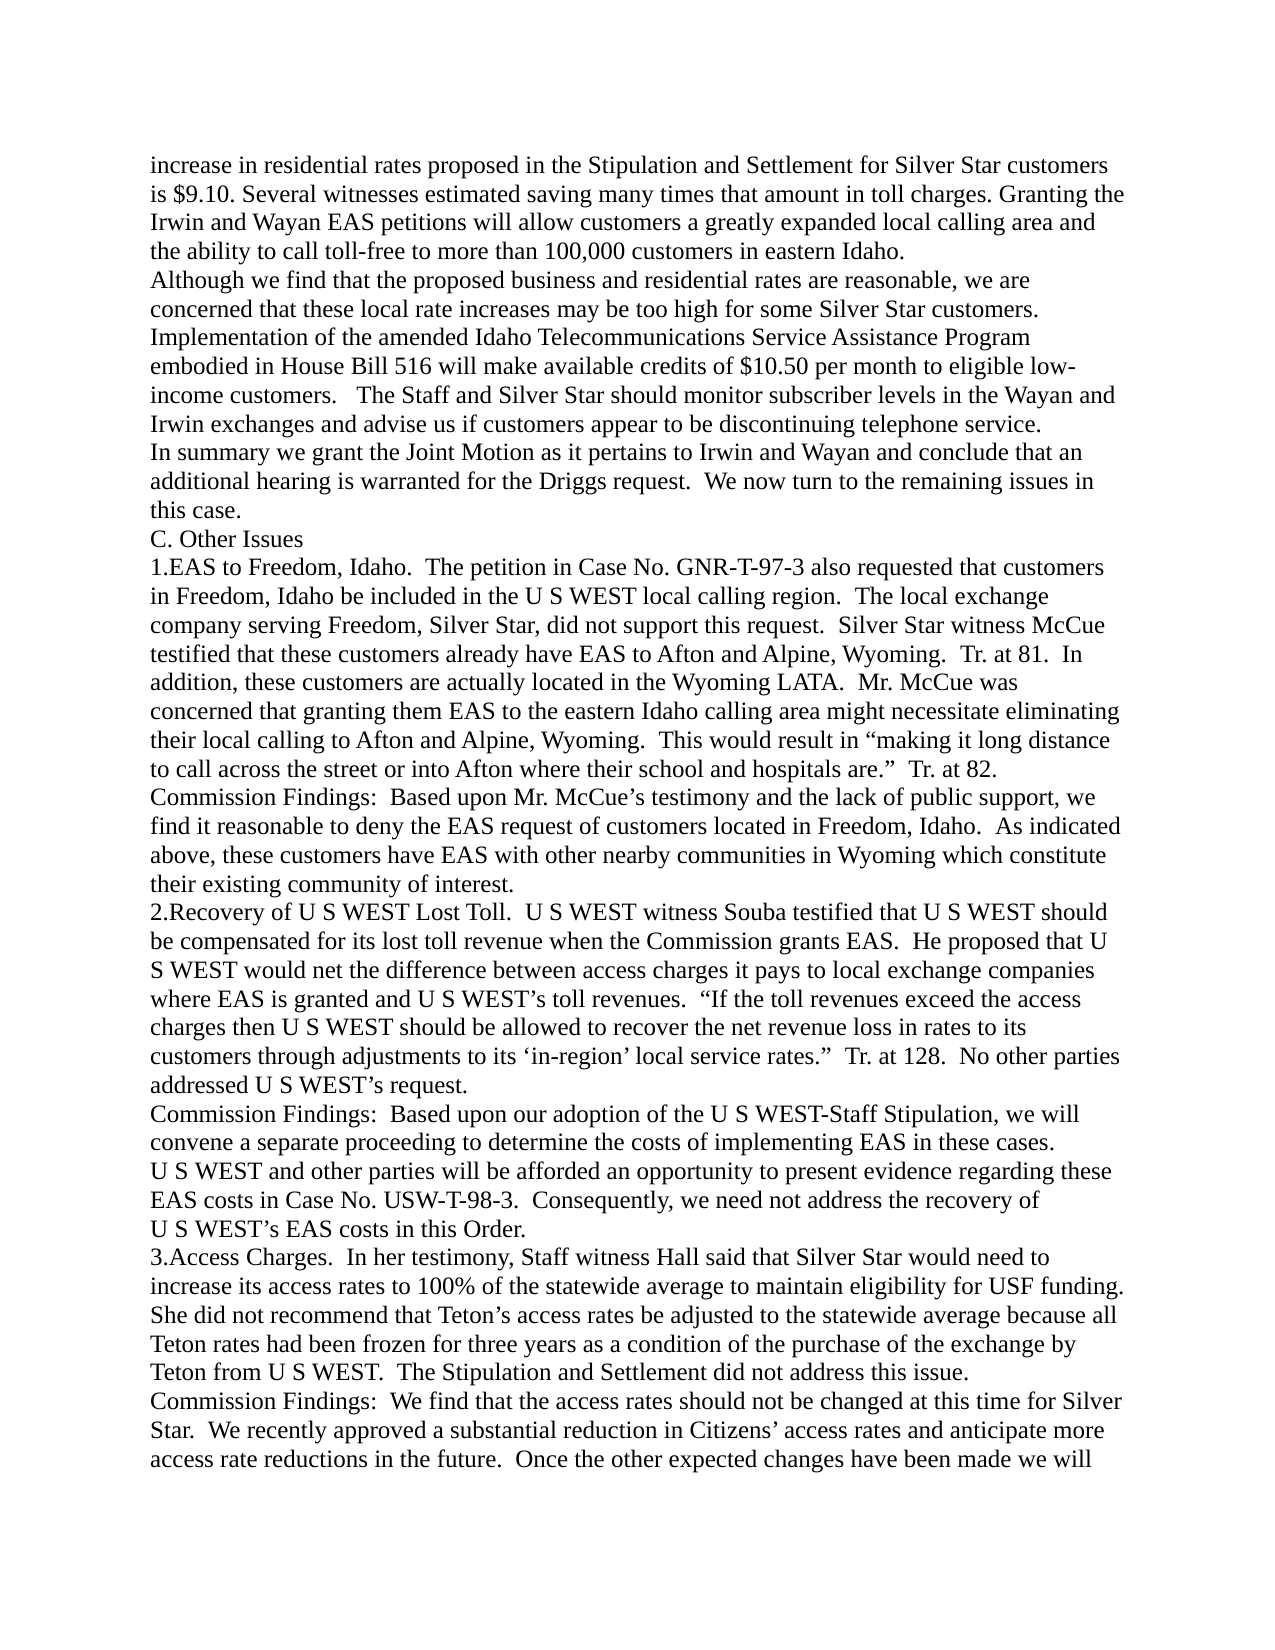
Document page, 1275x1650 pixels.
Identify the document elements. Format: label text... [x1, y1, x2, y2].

text Commission Findings: Based upon Mr. McCue’s testimony and the lack of public support, we find it reasonable to deny the EAS request of customers located in Freedom, Idaho. As indicated above, these customers have EAS with other nearby communities in Wyoming which constitute their existing community of interest. [150, 782, 1125, 897]
text Although we find that the proposed business and residential rates are reasonable, we are concerned that these local rate increases may be too high for some Silver Star customers. Implementation of the amended Idaho Telecommunications Service Assistance Program embodied in House Bill 516 will make available credits of $10.50 per month to eligible low-income customers. The Staff and Silver Star should monitor subscriber levels in the Wayan and Irwin exchanges and advise us if customers appear to be discontinuing telephone service. [150, 265, 1125, 437]
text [150, 150, 1125, 265]
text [150, 1386, 1125, 1472]
text C. Other Issues [150, 524, 1125, 552]
text 2.Recovery of U S WEST Lost Toll. U S WEST witness Souba testified that U S WEST should be compensated for its lost toll revenue when the Commission grants EAS. He proposed that U S WEST would net the difference between access charges it pays to local exchange companies where EAS is granted and U S WEST’s toll revenues. “If the toll revenues exceed the access charges then U S WEST should be allowed to recover the net revenue loss in rates to its customers through adjustments to its ‘in-region’ local service rates.” Tr. at 128. No other parties addressed U S WEST’s request. [150, 897, 1125, 1099]
text 1.EAS to Freedom, Idaho. The petition in Case No. GNR-T-97-3 also requested that customers in Freedom, Idaho be included in the U S WEST local calling region. The local exchange company serving Freedom, Silver Star, did not support this request. Silver Star witness McCue testified that these customers already have EAS to Afton and Alpine, Wyoming. Tr. at 81. In addition, these customers are actually located in the Wyoming LATA. Mr. McCue was concerned that granting them EAS to the eastern Idaho calling area might necessitate eliminating their local calling to Afton and Alpine, Wyoming. This would result in “making it long distance to call across the street or into Afton where their school and hospitals are.” Tr. at 82. [150, 552, 1125, 782]
text 3.Access Charges. In her testimony, Staff witness Hall said that Silver Star would need to increase its access rates to 100% of the statewide average to maintain eligibility for USF funding. She did not recommend that Teton’s access rates be adjusted to the statewide average because all Teton rates had been frozen for three years as a condition of the purchase of the exchange by Teton from U S WEST. The Stipulation and Settlement did not address this issue. [150, 1242, 1125, 1386]
text In summary we grant the Joint Motion as it pertains to Irwin and Wayan and conclude that an additional hearing is warranted for the Driggs request. We now turn to the remaining issues in this case. [150, 437, 1125, 524]
text Commission Findings: Based upon our adoption of the U S WEST-Staff Stipulation, we will convene a separate proceeding to determine the costs of implementing EAS in these cases. U S WEST and other parties will be afforded an opportunity to present evidence regarding these EAS costs in Case No. USW-T-98-3. Consequently, we need not address the recovery of U S WEST’s EAS costs in this Order. [150, 1099, 1125, 1242]
